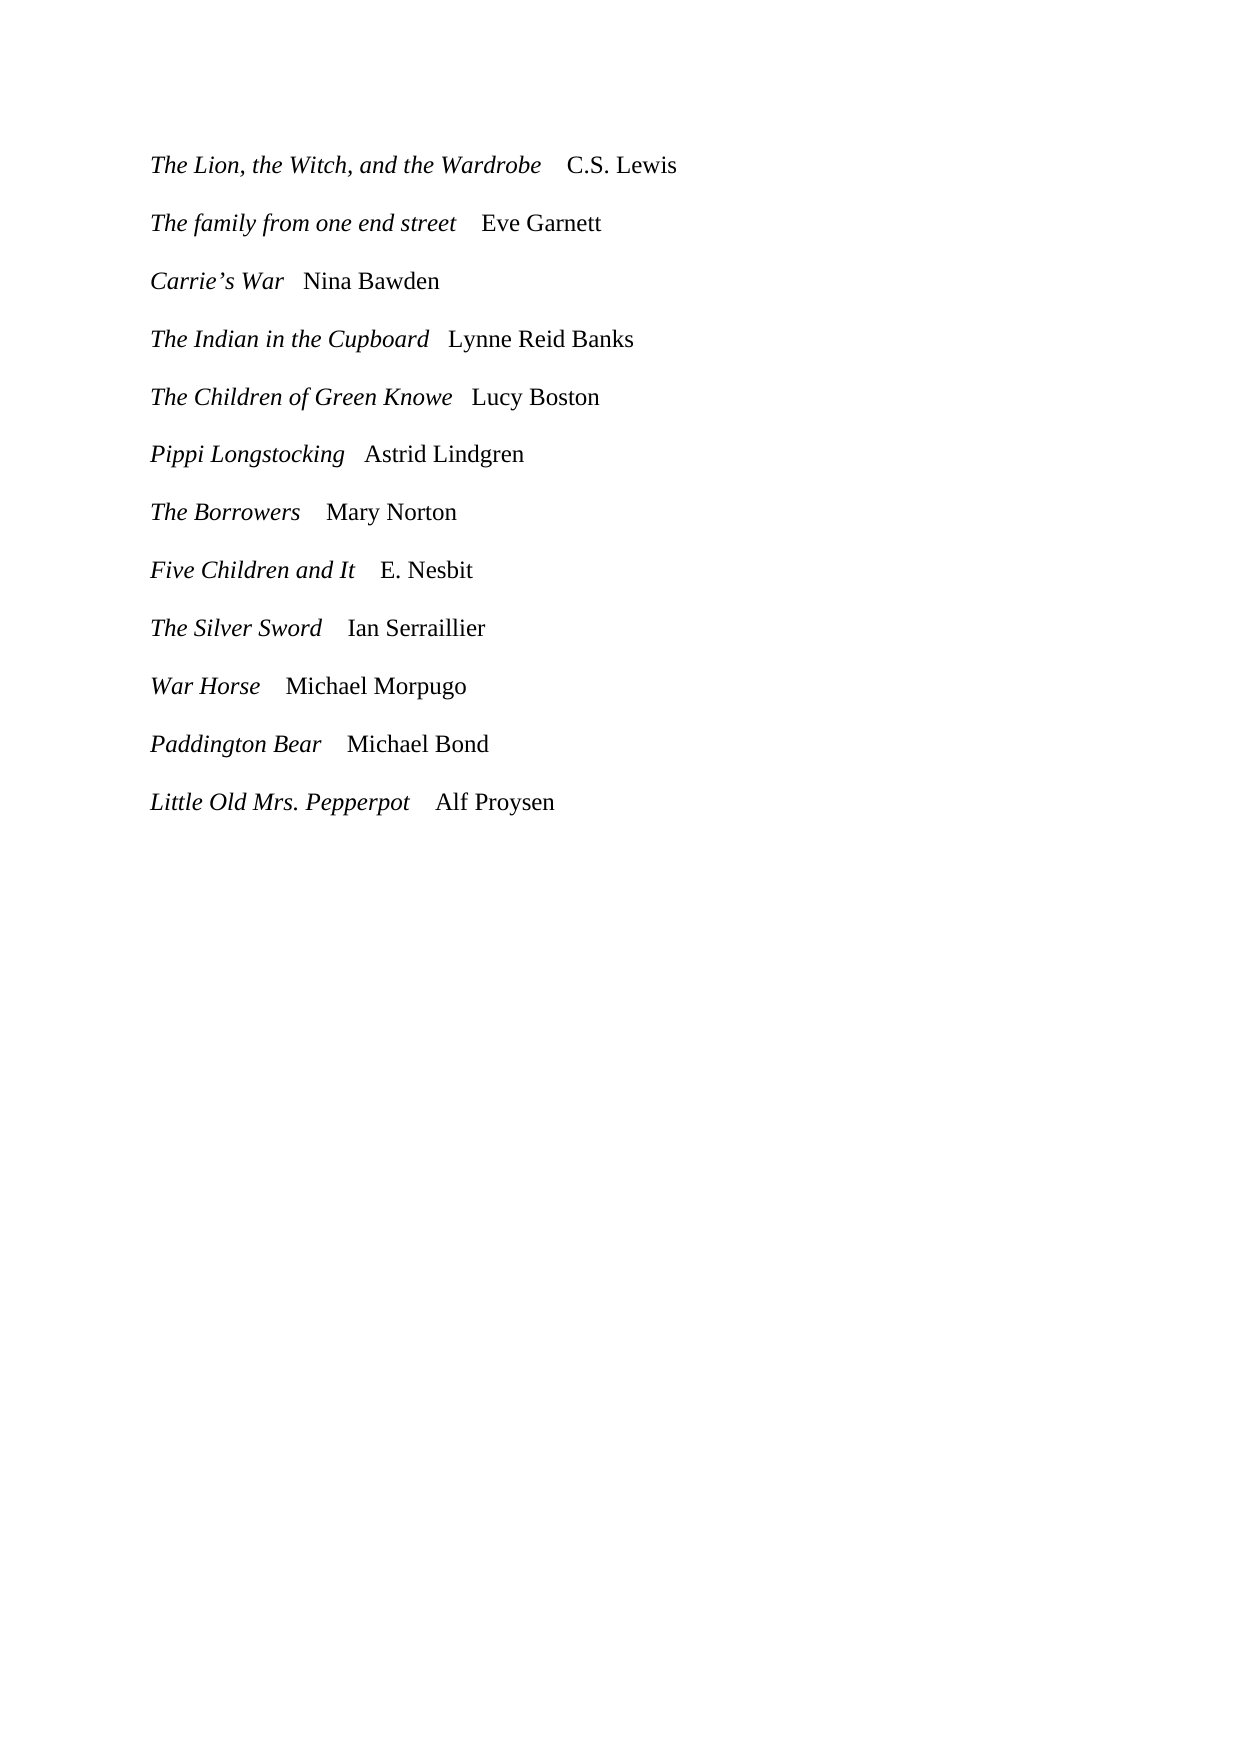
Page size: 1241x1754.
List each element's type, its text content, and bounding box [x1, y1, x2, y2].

text War Horse Michael Morpugo [150, 671, 1090, 700]
text Paddington Bear Michael Bond [150, 729, 1090, 758]
text The Lion, the Witch, and the Wardrobe C.S. Lewis [150, 150, 1090, 179]
text The Children of Green Knowe Lucy Boston [150, 382, 1090, 410]
text The Indian in the Cupboard Lynne Reid Banks [150, 324, 1090, 352]
text Pippi Longstocking Astrid Lindgren [150, 439, 1090, 468]
text The Silver Sword Ian Serraillier [150, 613, 1090, 642]
text The Borrowers Mary Norton [150, 497, 1090, 526]
text Carrie’s War Nina Bawden [150, 266, 1090, 294]
text Little Old Mrs. Pepperpot Alf Proysen [150, 787, 1090, 816]
text Five Children and It E. Nesbit [150, 555, 1090, 584]
text The family from one end street Eve Garnett [150, 208, 1090, 237]
